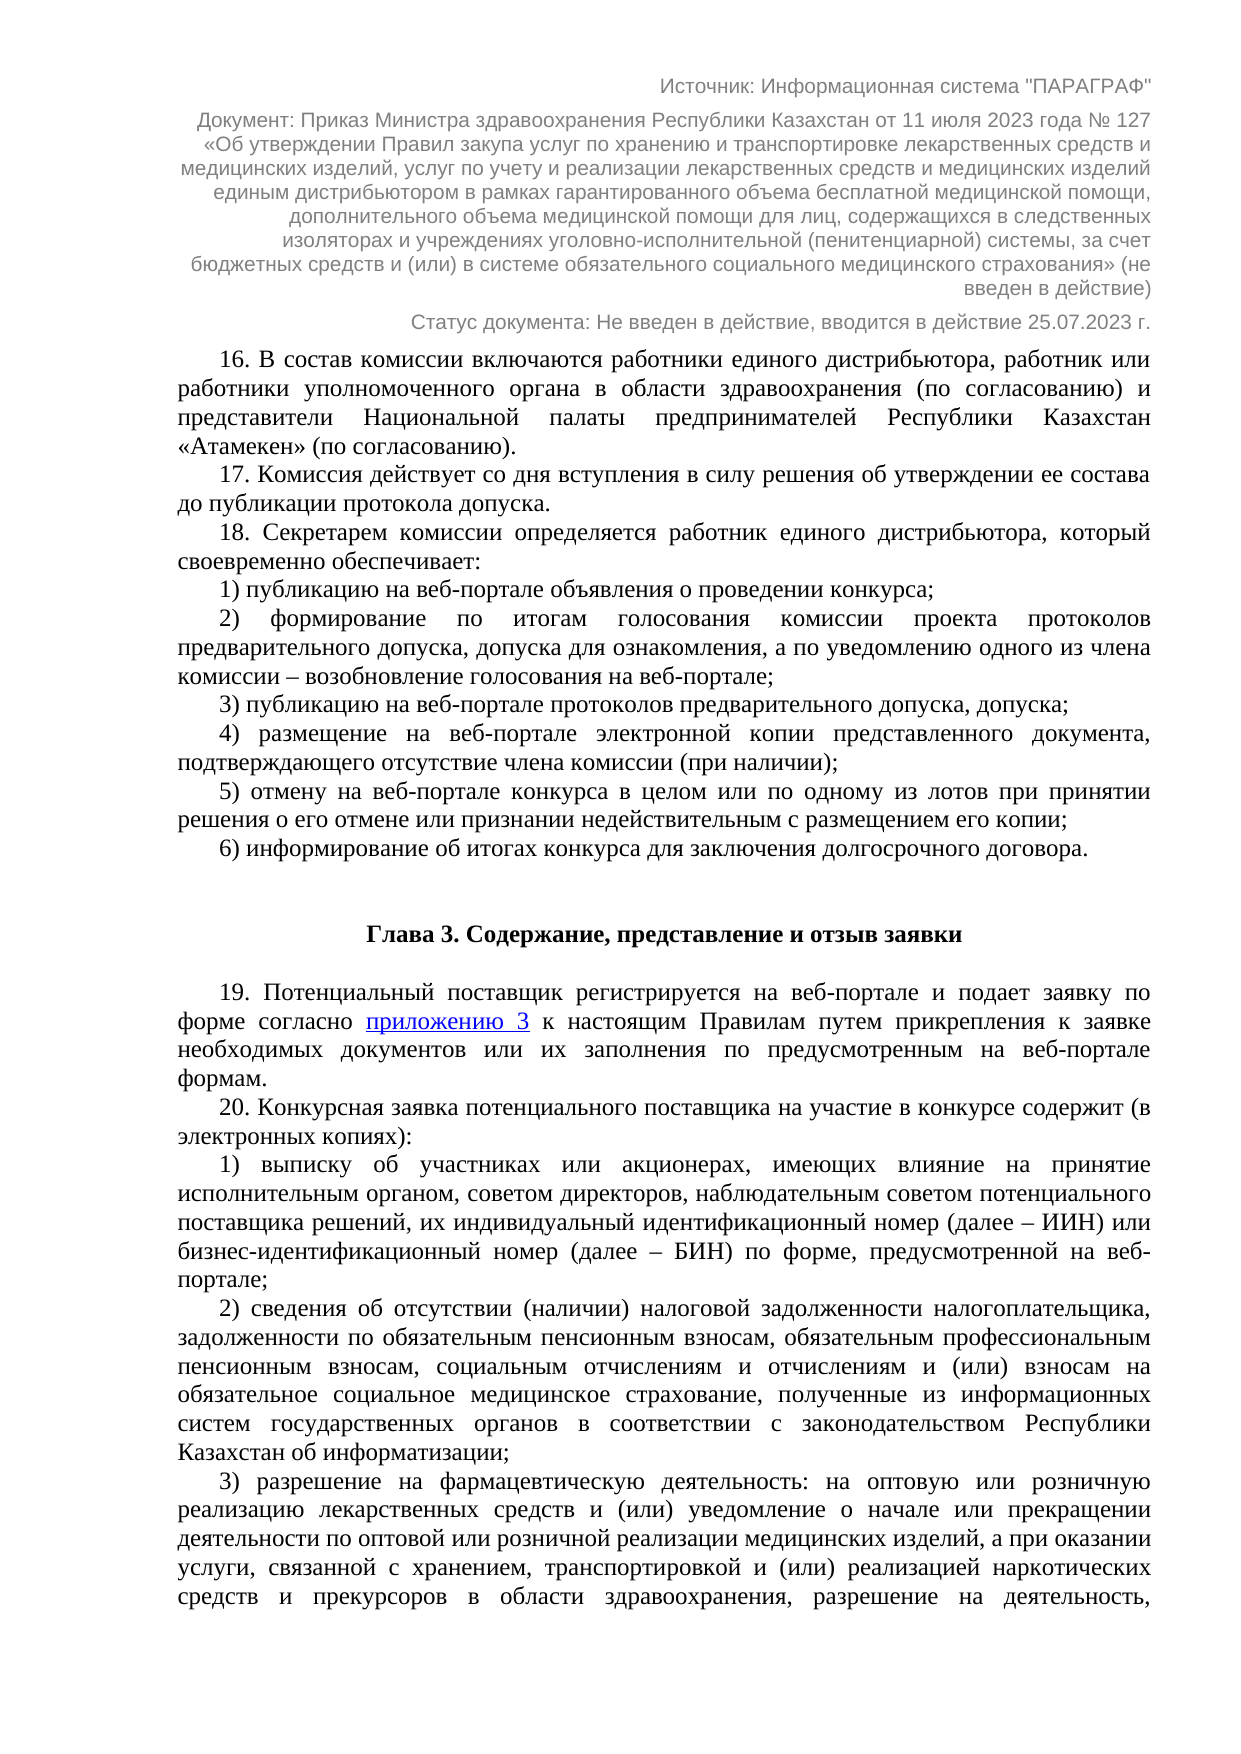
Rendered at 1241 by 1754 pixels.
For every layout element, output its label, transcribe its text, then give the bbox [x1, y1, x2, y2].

text 16. В состав комиссии включаются работники единого дистрибьютора, работник или работники уполномоченного органа в области здравоохранения (по согласованию) и представители Национальной палаты предпринимателей Республики Казахстан «Атамекен» (по согласованию). [177, 344, 1152, 459]
text 1) выписку об участниках или акционерах, имеющих влияние на принятие исполнительным органом, советом директоров, наблюдательным советом потенциального поставщика решений, их индивидуальный идентификационный номер (далее – ИИН) или бизнес-идентификационный номер (далее – БИН) по форме, предусмотренной на веб-портале; [177, 1149, 1152, 1293]
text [177, 1466, 1152, 1609]
text 19. Потенциальный поставщик регистрируется на веб-портале и подает заявку по форме согласно приложению 3 к настоящим Правилам путем прикрепления к заявке необходимых документов или их заполнения по предусмотренным на веб-портале формам. [177, 977, 1152, 1092]
text 3) публикацию на веб-портале протоколов предварительного допуска, допуска; [177, 689, 1152, 718]
text 6) информирование об итогах конкурса для заключения долгосрочного договора. [177, 833, 1152, 862]
text 2) формирование по итогам голосования комиссии проекта протоколов предварительного допуска, допуска для ознакомления, а по уведомлению одного из члена комиссии – возобновление голосования на веб-портале; [177, 603, 1152, 689]
text 2) сведения об отсутствии (наличии) налоговой задолженности налогоплательщика, задолженности по обязательным пенсионным взносам, обязательным профессиональным пенсионным взносам, социальным отчислениям и отчислениям и (или) взносам на обязательное социальное медицинское страхование, полученные из информационных систем государственных органов в соответствии с законодательством Республики Казахстан об информатизации; [177, 1293, 1152, 1466]
text 20. Конкурсная заявка потенциального поставщика на участие в конкурсе содержит (в электронных копиях): [177, 1092, 1152, 1149]
text 1) публикацию на веб-портале объявления о проведении конкурса; [177, 574, 1152, 603]
text 17. Комиссия действует со дня вступления в силу решения об утверждении ее состава до публикации протокола допуска. [177, 459, 1152, 517]
text 18. Секретарем комиссии определяется работник единого дистрибьютора, который своевременно обеспечивает: [177, 517, 1152, 574]
text 4) размещение на веб-портале электронной копии представленного документа, подтверждающего отсутствие члена комиссии (при наличии); [177, 718, 1152, 776]
text 5) отмену на веб-портале конкурса в целом или по одному из лотов при принятии решения о его отмене или признании недействительным с размещением его копии; [177, 776, 1152, 833]
text Глава 3. Содержание, представление и отзыв заявки [177, 919, 1152, 948]
